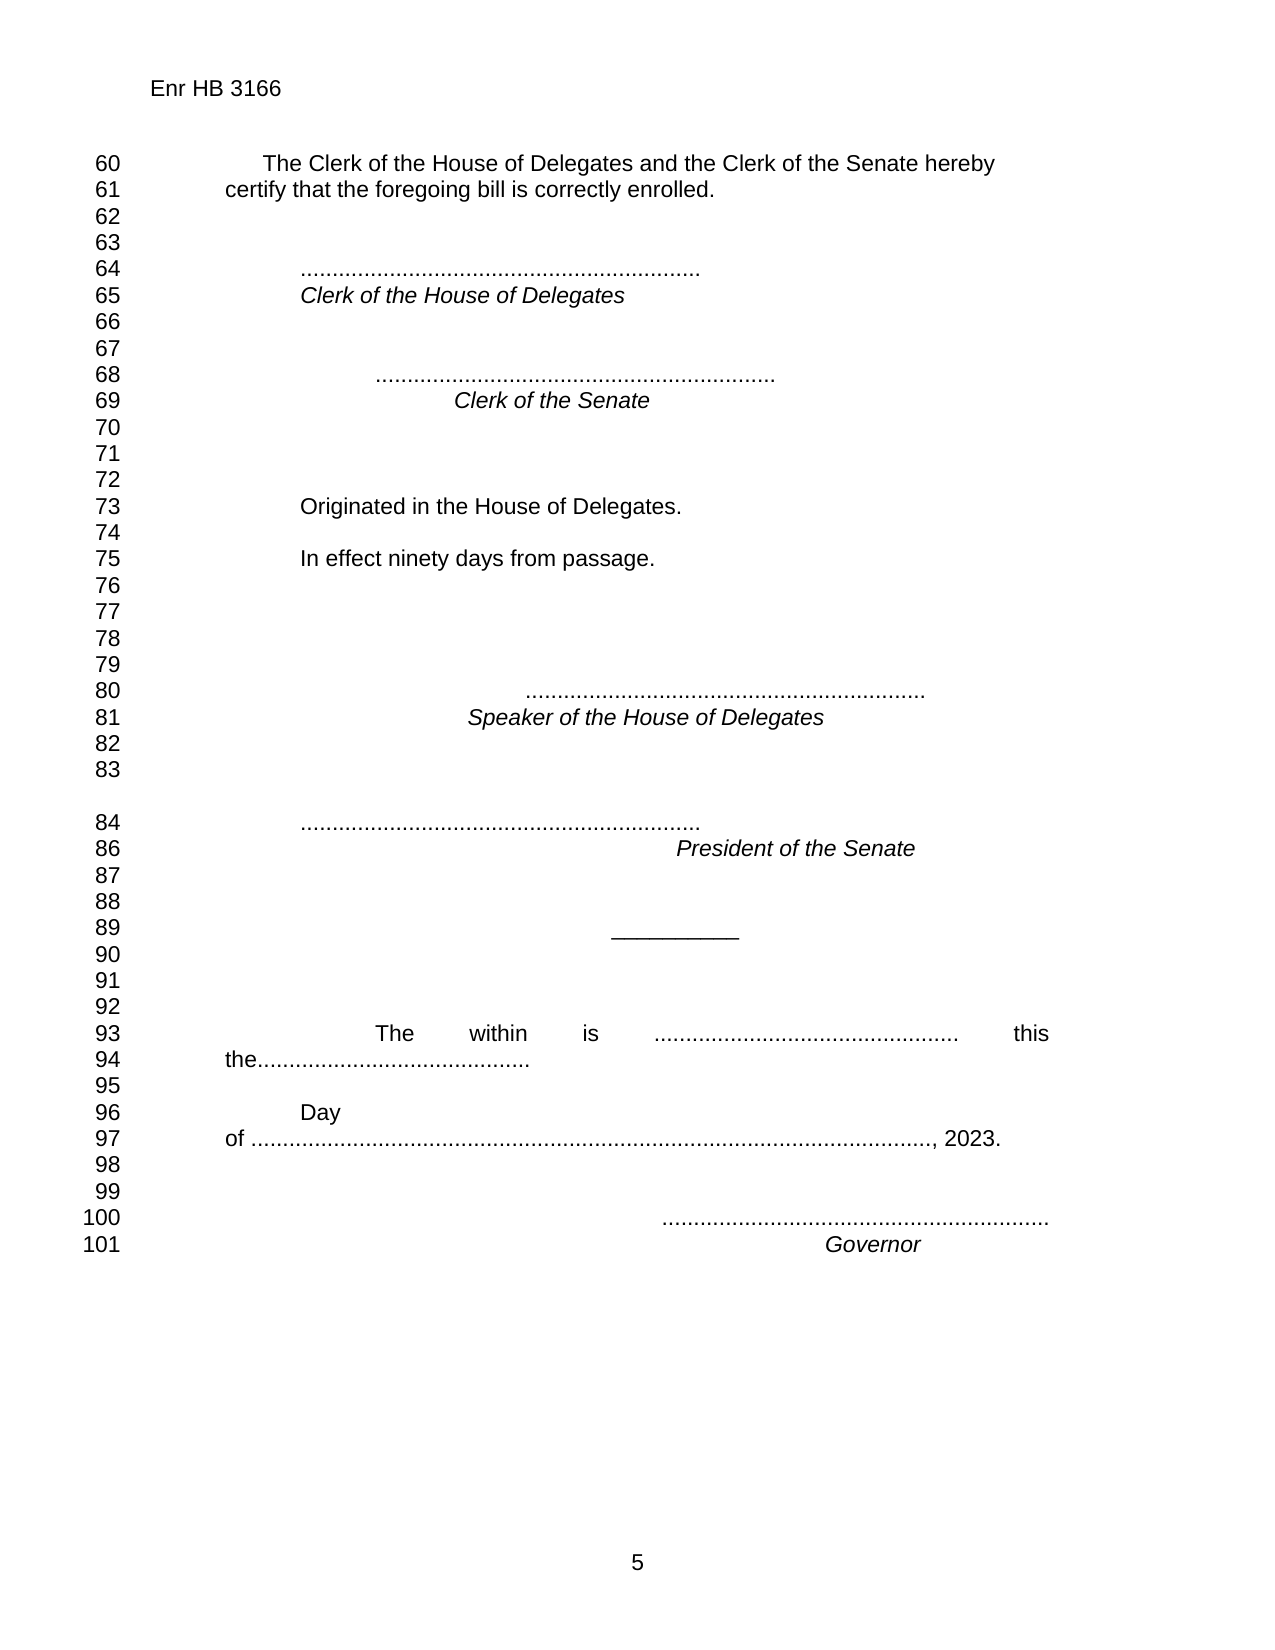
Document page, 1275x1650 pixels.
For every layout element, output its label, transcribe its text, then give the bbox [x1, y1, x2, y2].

text In effect ninety days from passage. [225, 545, 1050, 572]
text ............................................................. [225, 1204, 1050, 1231]
text Governor [150, 1231, 1125, 1257]
text ............................................................... [225, 255, 1050, 282]
text The Clerk of the House of Delegates and the Clerk of the Senate hereby certify that the foregoing bill is correctly enrolled. [225, 150, 1050, 203]
text Clerk of the Senate [225, 387, 1050, 413]
text President of the Senate [150, 835, 1050, 862]
text ............................................................... [225, 361, 1050, 387]
text Speaker of the House of Delegates [150, 703, 1050, 730]
text ............................................................... [225, 677, 1050, 703]
text The within is ................................................ this the........................................... [225, 1020, 1050, 1072]
text Originated in the House of Delegates. [225, 493, 1050, 519]
text __________ [225, 914, 1050, 941]
text Day of ..........................................................................................................., 2023. [225, 1099, 1050, 1151]
text Clerk of the House of Delegates [225, 282, 1050, 308]
text ............................................................... [225, 782, 1050, 835]
